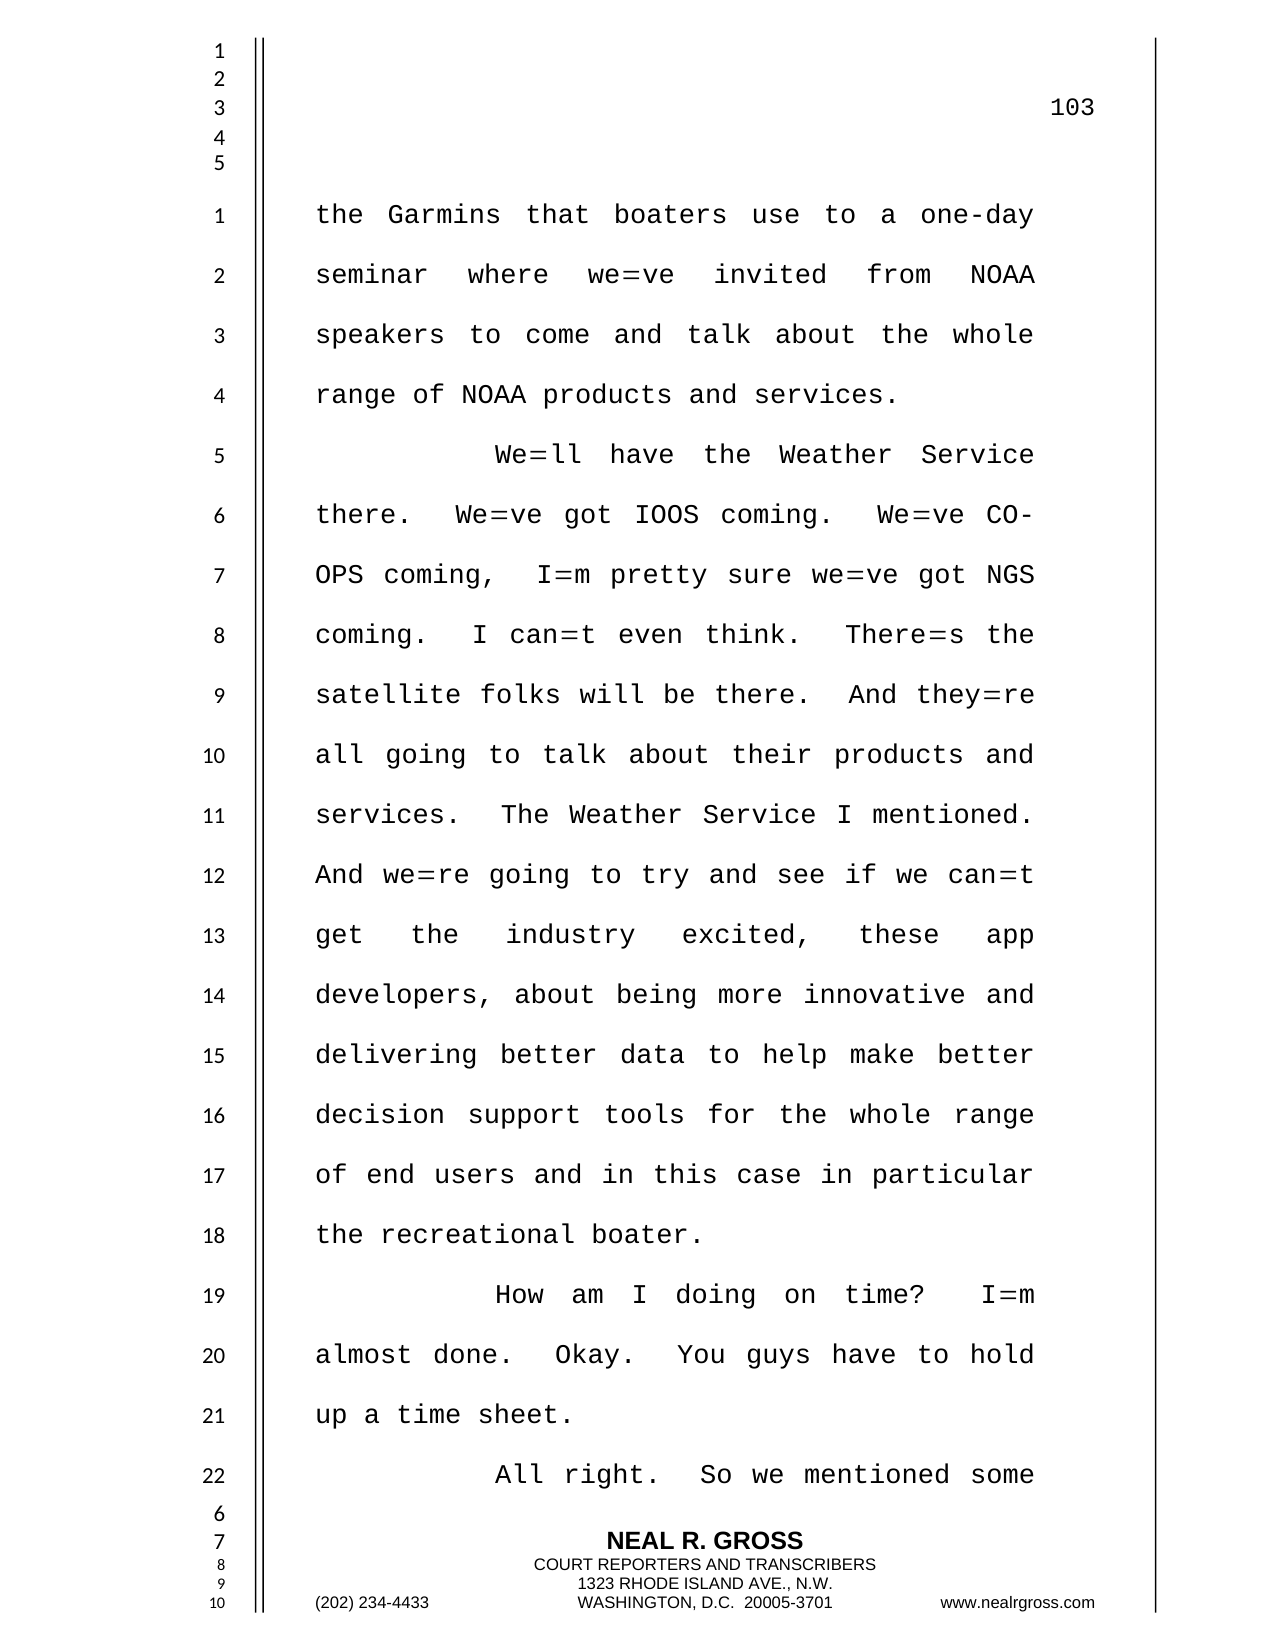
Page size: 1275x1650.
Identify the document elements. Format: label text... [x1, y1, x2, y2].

text How am I doing on time? Im almost done. Okay. You guys have to hold up a time sheet. [315, 1256, 1035, 1436]
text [315, 176, 1035, 416]
text Well have the Weather Service there. Weve got IOOS coming. Weve CO-OPS coming, Im pretty sure weve got NGS coming. I cant even think. Theres the satellite folks will be there. And theyre all going to talk about their products and services. The Weather Service I mentioned. And were going to try and see if we cant get the industry excited, these app developers, about being more innovative and delivering better data to help make better decision support tools for the whole range of end users and in this case in particular the recreational boater. [315, 416, 1035, 1256]
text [315, 1436, 1035, 1496]
